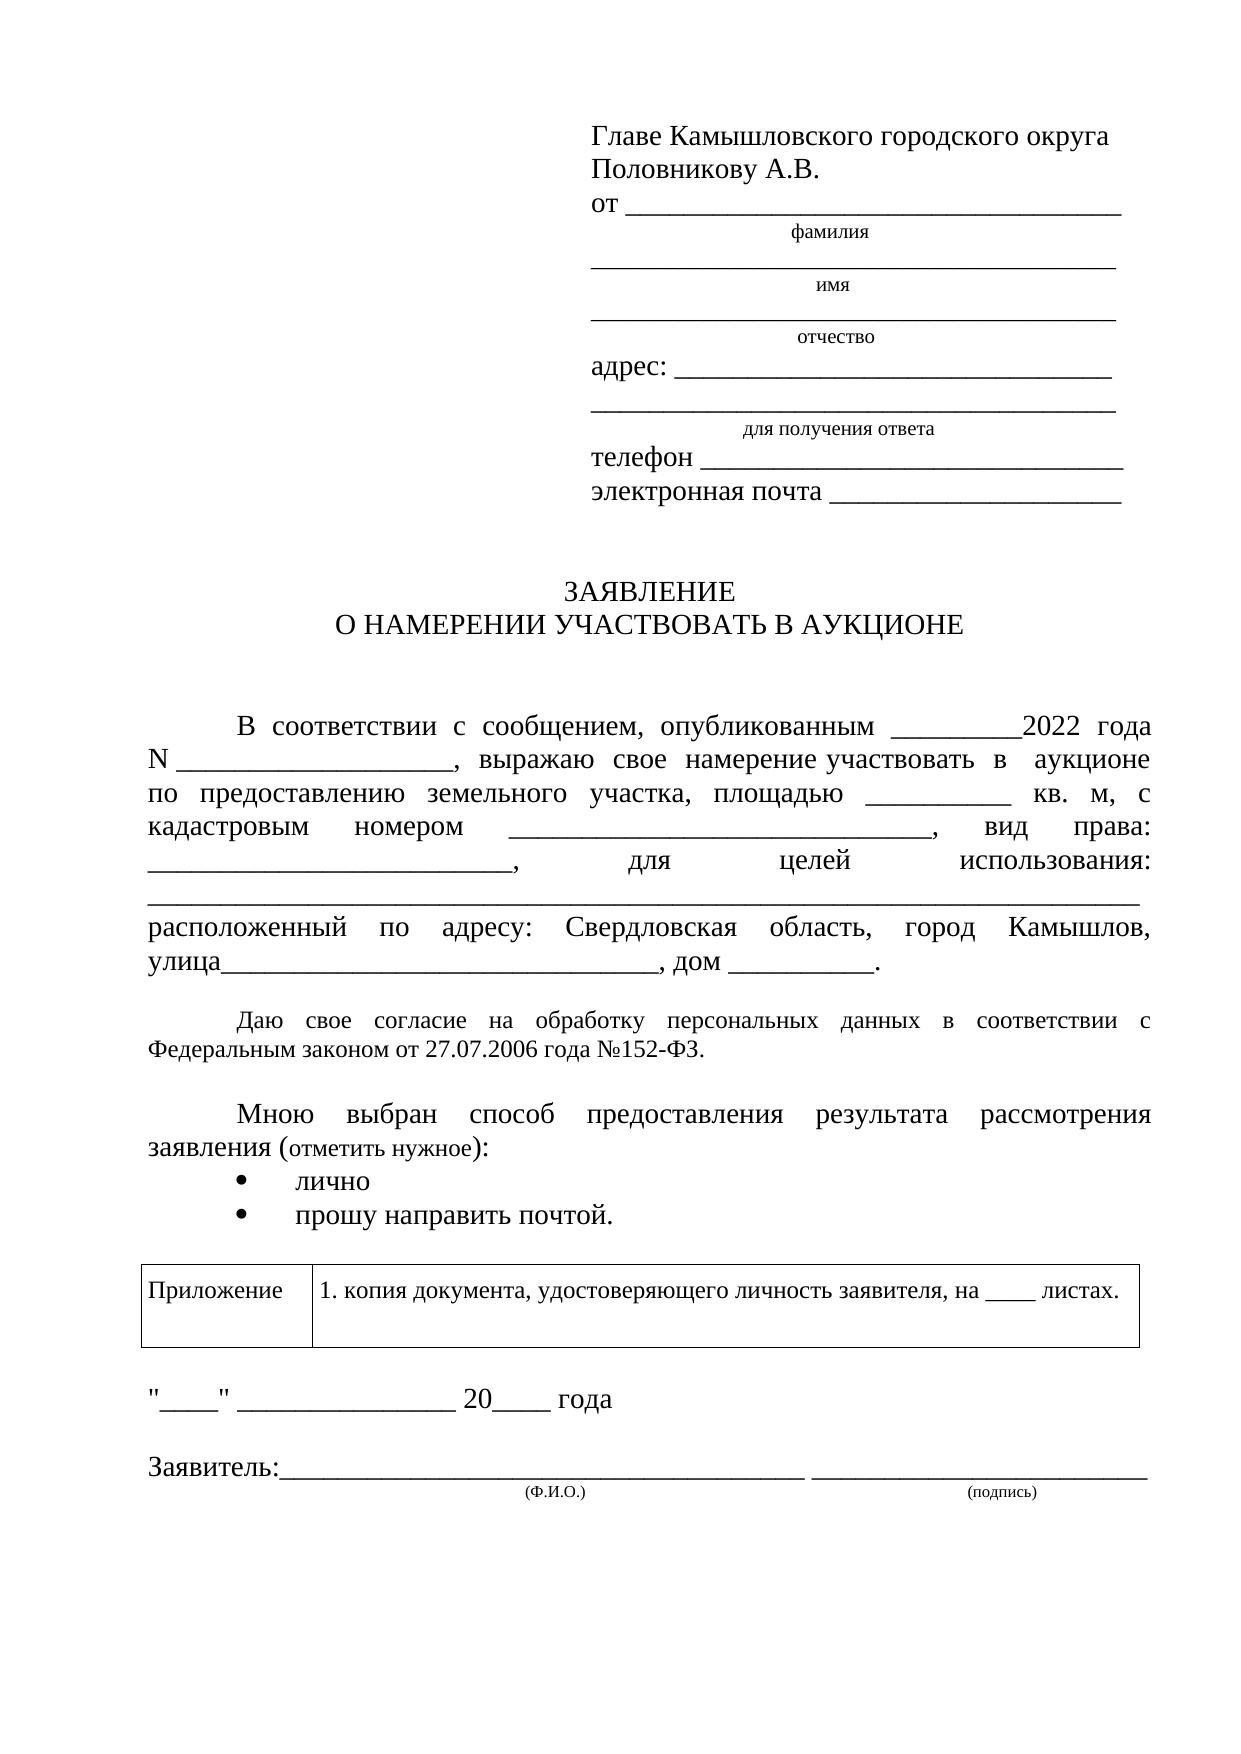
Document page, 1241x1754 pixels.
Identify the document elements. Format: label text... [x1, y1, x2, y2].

text Половникову А.В. [148, 152, 1152, 185]
text ____________________________________ [148, 382, 1152, 416]
text расположенный по адресу: Свердловская область, город Камышлов, улица______________________________, дом __________. [148, 909, 1152, 976]
text __________________________________________ [591, 243, 1152, 272]
text отчество [591, 324, 1152, 348]
list прошу направить почтой. [236, 1197, 1152, 1230]
text Главе Камышловского городского округа [148, 118, 1152, 152]
text телефон _____________________________ [148, 439, 1152, 473]
table_header Приложение [142, 1265, 312, 1347]
text Даю свое согласие на обработку персональных данных в соответствии с Федеральным законом от 27.07.2006 года №152-ФЗ. [148, 1005, 1152, 1062]
text для получения ответа [295, 416, 1152, 439]
text "____" _______________ 20____ года [148, 1382, 1152, 1415]
text от __________________________________ [591, 185, 1152, 219]
text фамилия [591, 219, 1152, 243]
text Заявитель:____________________________________ _______________________ [148, 1449, 1152, 1482]
text В соответствии с сообщением, опубликованным _________2022 года N ___________________, выражаю свое намерение участвовать в аукционе по предоставлению земельного участка, площадью __________ кв. м, с кадастровым номером _____________________________, вид права: _________________________, для целей использования: ____________________________________________________________________ [148, 708, 1152, 909]
text (Ф.И.О.) (подпись) [148, 1482, 1152, 1501]
text электронная почта ____________________ [148, 473, 1152, 507]
text имя __________________________________________ [591, 272, 1152, 324]
table_header 1. копия документа, удостоверяющего личность заявителя, на ____ листах. [313, 1265, 1139, 1347]
text адрес: ______________________________ [148, 348, 1152, 382]
text Мною выбран способ предоставления результата рассмотрения заявления (отметить нужное): [148, 1096, 1152, 1163]
text О НАМЕРЕНИИ УЧАСТВОВАТЬ В АУКЦИОНЕ [148, 607, 1152, 641]
text ЗАЯВЛЕНИЕ [148, 574, 1152, 607]
list лично [236, 1163, 1152, 1197]
